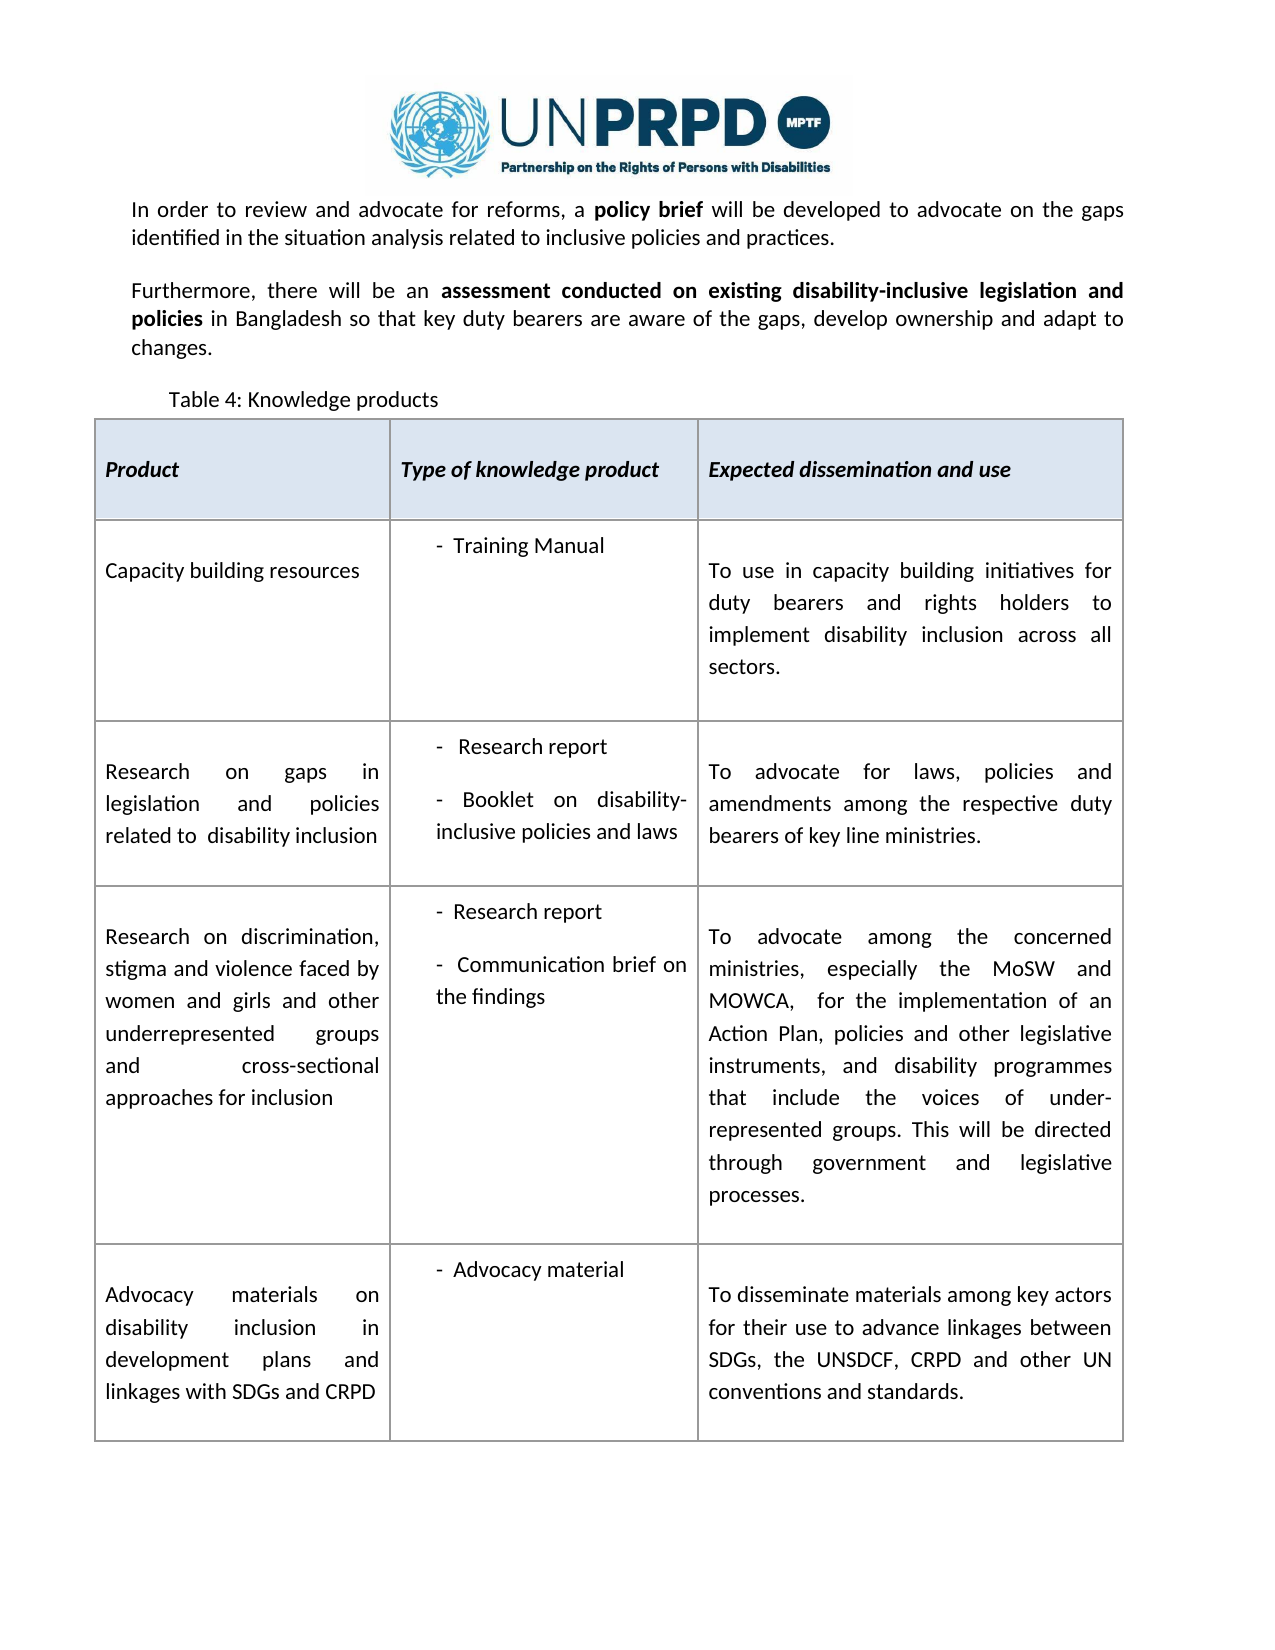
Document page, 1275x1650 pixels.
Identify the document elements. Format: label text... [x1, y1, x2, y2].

table_cell Capacity building resources [96, 521, 389, 720]
text Table 4: Knowledge products [169, 386, 1125, 414]
table_cell - Research report - Communication brief on the findings [391, 887, 697, 1243]
table_header Type of knowledge product [391, 420, 697, 518]
picture [365, 75, 854, 196]
table_cell Research on gaps in legislation and policies related to disability inclusion [96, 722, 389, 885]
table_cell To advocate among the concerned ministries, especially the MoSW and MOWCA, for the implementation of an Action Plan, policies and other legislative instruments, and disability programmes that include the voices of under-represented groups. This will be directed through government and legislative processes. [699, 887, 1122, 1243]
table_cell To advocate for laws, policies and amendments among the respective duty bearers of key line ministries. [699, 722, 1122, 885]
table_header Product [96, 420, 389, 518]
text In order to review and advocate for reforms, a policy brief will be developed to advocate on the gaps identified in the situation analysis related to inclusive policies and practices. [131, 196, 1125, 252]
table_cell Advocacy materials on disability inclusion in development plans and linkages with SDGs and CRPD [96, 1245, 389, 1440]
table_header Expected dissemination and use [699, 420, 1122, 518]
table_cell - Research report - Booklet on disability-inclusive policies and laws [391, 722, 697, 885]
table_cell To use in capacity building initiatives for duty bearers and rights holders to implement disability inclusion across all sectors. [699, 521, 1122, 720]
table_cell - Advocacy material [391, 1245, 697, 1440]
text Furthermore, there will be an assessment conducted on existing disability-inclusive legislation and policies in Bangladesh so that key duty bearers are aware of the gaps, develop ownership and adapt to changes. [131, 277, 1125, 361]
table_cell - Training Manual [391, 521, 697, 720]
table_cell To disseminate materials among key actors for their use to advance linkages between SDGs, the UNSDCF, CRPD and other UN conventions and standards. [699, 1245, 1122, 1440]
table_cell Research on discrimination, stigma and violence faced by women and girls and other underrepresented groups and cross-sectional approaches for inclusion [96, 887, 389, 1243]
